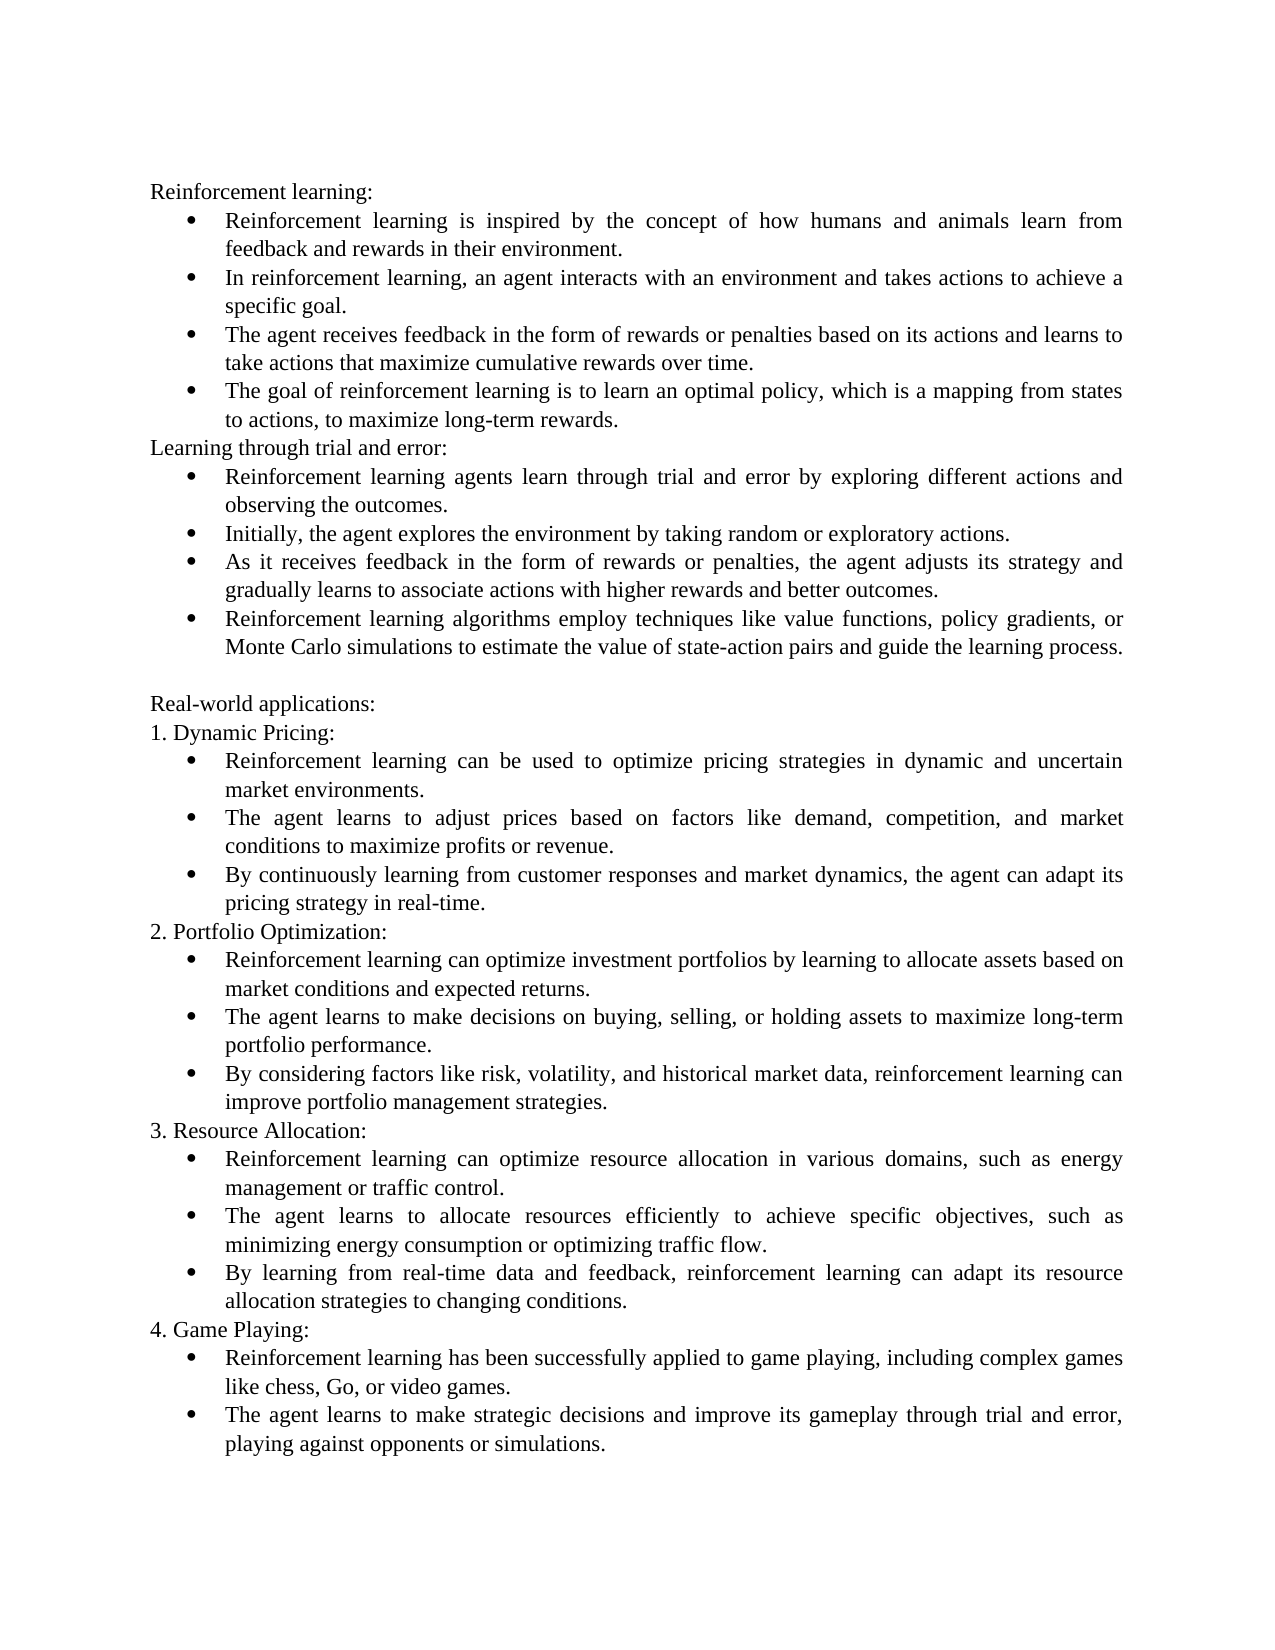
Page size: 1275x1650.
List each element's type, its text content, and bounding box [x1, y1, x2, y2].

text 2. Portfolio Optimization: [150, 918, 1125, 944]
list Reinforcement learning can optimize investment portfolios by learning to allocate assets based on market conditions and expected returns. [187, 946, 1125, 1001]
text Learning through trial and error: [150, 434, 1125, 461]
list By continuously learning from customer responses and market dynamics, the agent can adapt its pricing strategy in real-time. [187, 861, 1125, 916]
text Real-world applications: [150, 690, 1125, 717]
list By considering factors like risk, volatility, and historical market data, reinforcement learning can improve portfolio management strategies. [187, 1060, 1125, 1115]
list Reinforcement learning can be used to optimize pricing strategies in dynamic and uncertain market environments. [187, 747, 1125, 802]
list By learning from real-time data and feedback, reinforcement learning can adapt its resource allocation strategies to changing conditions. [187, 1259, 1125, 1314]
list The agent learns to make decisions on buying, selling, or holding assets to maximize long-term portfolio performance. [187, 1003, 1125, 1058]
list In reinforcement learning, an agent interacts with an environment and takes actions to achieve a specific goal. [187, 264, 1125, 318]
text Reinforcement learning: [150, 178, 1125, 205]
list Reinforcement learning algorithms employ techniques like value functions, policy gradients, or Monte Carlo simulations to estimate the value of state-action pairs and guide the learning process. [187, 605, 1125, 660]
list The agent learns to allocate resources efficiently to achieve specific objectives, such as minimizing energy consumption or optimizing traffic flow. [187, 1202, 1125, 1257]
list The goal of reinforcement learning is to learn an optimal policy, which is a mapping from states to actions, to maximize long-term rewards. [187, 377, 1125, 432]
list Reinforcement learning is inspired by the concept of how humans and animals learn from feedback and rewards in their environment. [187, 207, 1125, 262]
list As it receives feedback in the form of rewards or penalties, the agent adjusts its strategy and gradually learns to associate actions with higher rewards and better outcomes. [187, 548, 1125, 603]
list Initially, the agent explores the environment by taking random or exploratory actions. [187, 520, 1125, 546]
text 1. Dynamic Pricing: [150, 719, 1125, 745]
list Reinforcement learning agents learn through trial and error by exploring different actions and observing the outcomes. [187, 463, 1125, 518]
text 3. Resource Allocation: [150, 1117, 1125, 1143]
list The agent receives feedback in the form of rewards or penalties based on its actions and learns to take actions that maximize cumulative rewards over time. [187, 321, 1125, 375]
text 4. Game Playing: [150, 1316, 1125, 1342]
list Reinforcement learning has been successfully applied to game playing, including complex games like chess, Go, or video games. [187, 1344, 1125, 1399]
list The agent learns to make strategic decisions and improve its gameplay through trial and error, playing against opponents or simulations. [187, 1401, 1125, 1456]
list The agent learns to adjust prices based on factors like demand, competition, and market conditions to maximize profits or revenue. [187, 804, 1125, 859]
list Reinforcement learning can optimize resource allocation in various domains, such as energy management or traffic control. [187, 1145, 1125, 1200]
